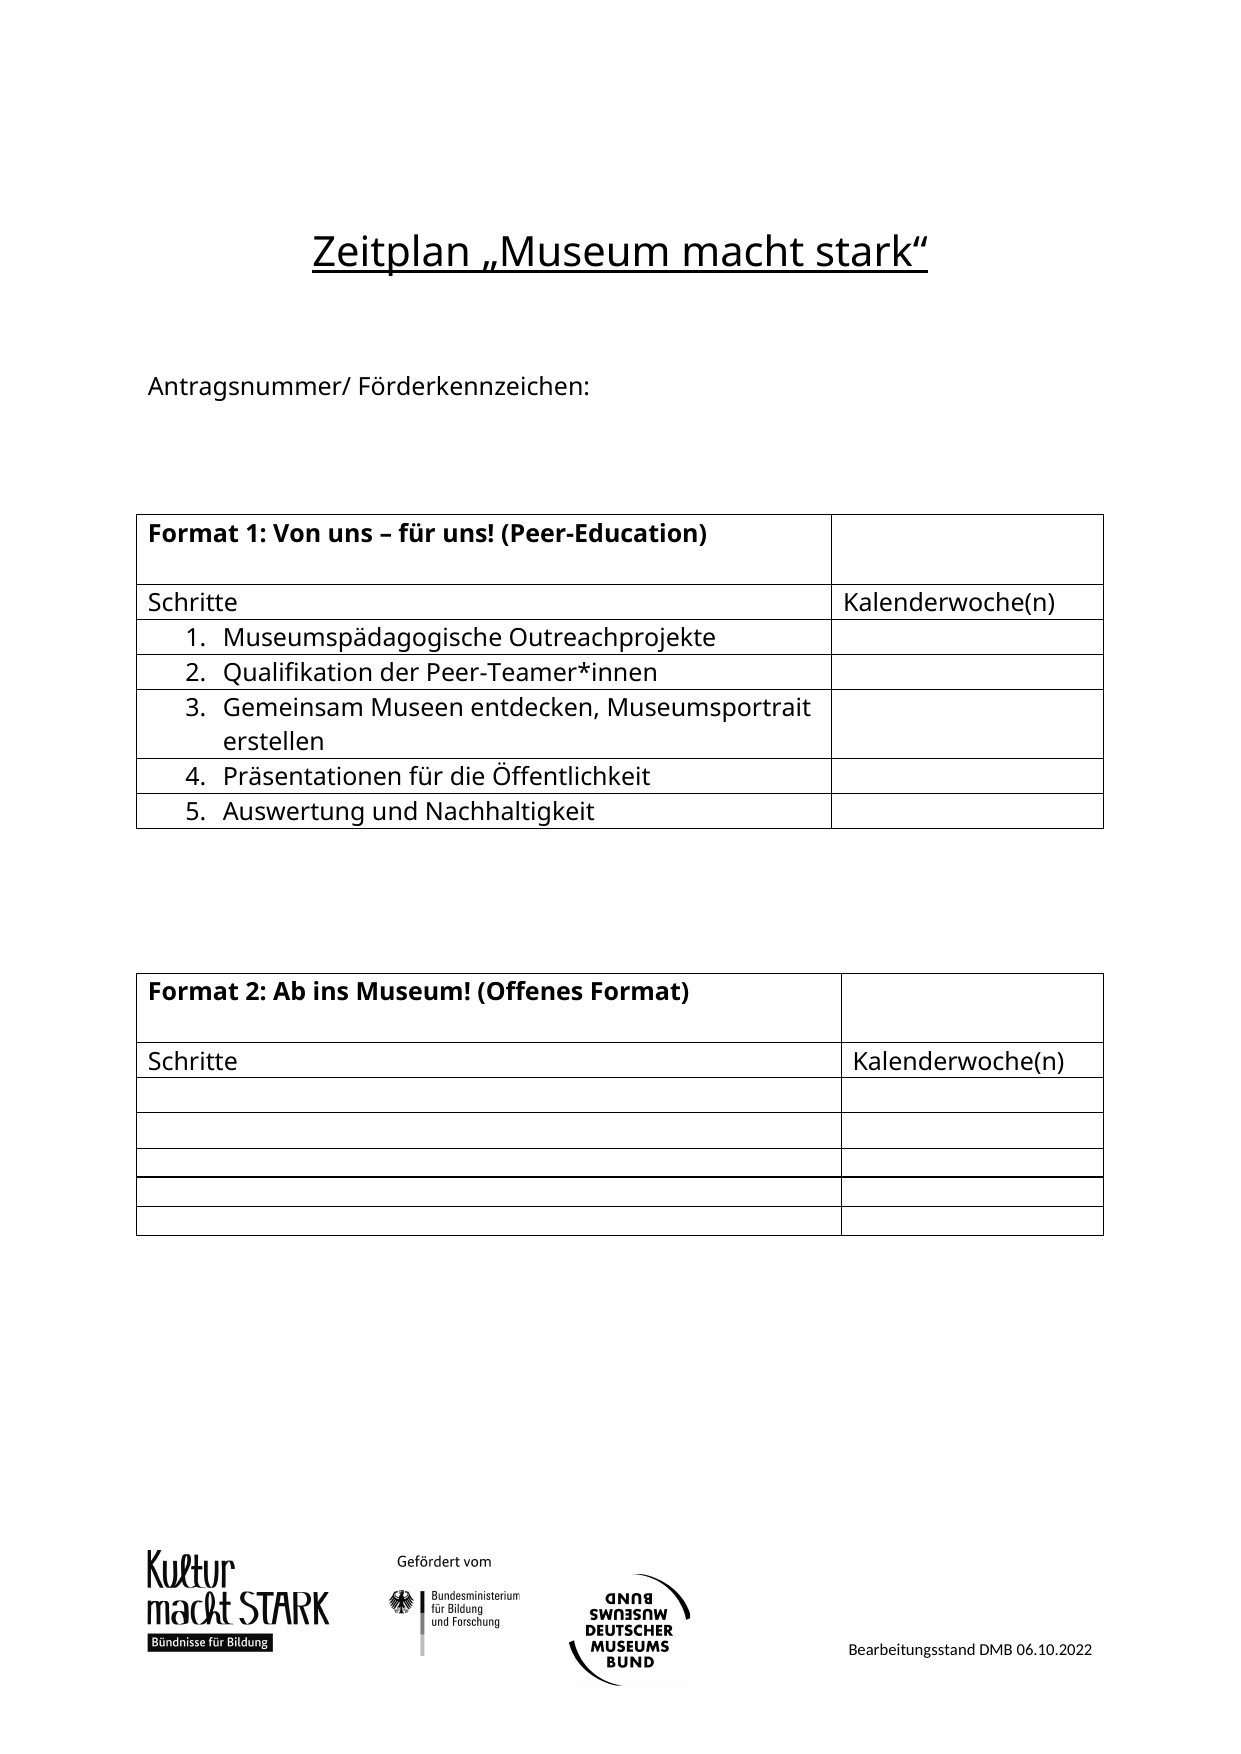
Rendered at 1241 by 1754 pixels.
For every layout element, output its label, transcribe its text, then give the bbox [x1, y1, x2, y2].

table_cell [832, 655, 1103, 689]
table_cell [137, 1149, 841, 1176]
table_cell Kalenderwoche(n) [842, 1043, 1103, 1077]
table_header [842, 974, 1103, 1042]
table_cell [842, 1113, 1103, 1147]
table_cell [842, 1149, 1103, 1176]
table_cell [137, 1078, 841, 1112]
picture [147, 1550, 520, 1656]
table_cell Qualifikation der Peer-Teamer*innen [137, 655, 831, 689]
table_cell Gemeinsam Museen entdecken, Museumsportrait erstellen [137, 690, 831, 758]
table_cell Auswertung und Nachhaltigkeit [137, 794, 831, 828]
table_cell [832, 794, 1103, 828]
table_cell [137, 1113, 841, 1147]
text Antragsnummer/ Förderkennzeichen: [148, 368, 1093, 402]
table_cell [832, 690, 1103, 758]
table_cell [832, 620, 1103, 654]
table_header Format 2: Ab ins Museum! (Offenes Format) [137, 974, 841, 1042]
table_cell [832, 759, 1103, 793]
table_cell Museumspädagogische Outreachprojekte [137, 620, 831, 654]
table_cell [842, 1178, 1103, 1206]
table_cell [842, 1207, 1103, 1234]
table_header [832, 515, 1103, 583]
text Zeitplan „Museum macht stark“ [148, 222, 1093, 279]
table_cell Präsentationen für die Öffentlichkeit [137, 759, 831, 793]
table_cell [842, 1078, 1103, 1112]
table_header Format 1: Von uns – für uns! (Peer-Education) [137, 515, 831, 583]
table_cell [137, 1178, 841, 1206]
table_cell Schritte [137, 585, 831, 618]
table_cell Kalenderwoche(n) [832, 585, 1103, 618]
table_cell Schritte [137, 1043, 841, 1077]
table_cell [137, 1207, 841, 1234]
